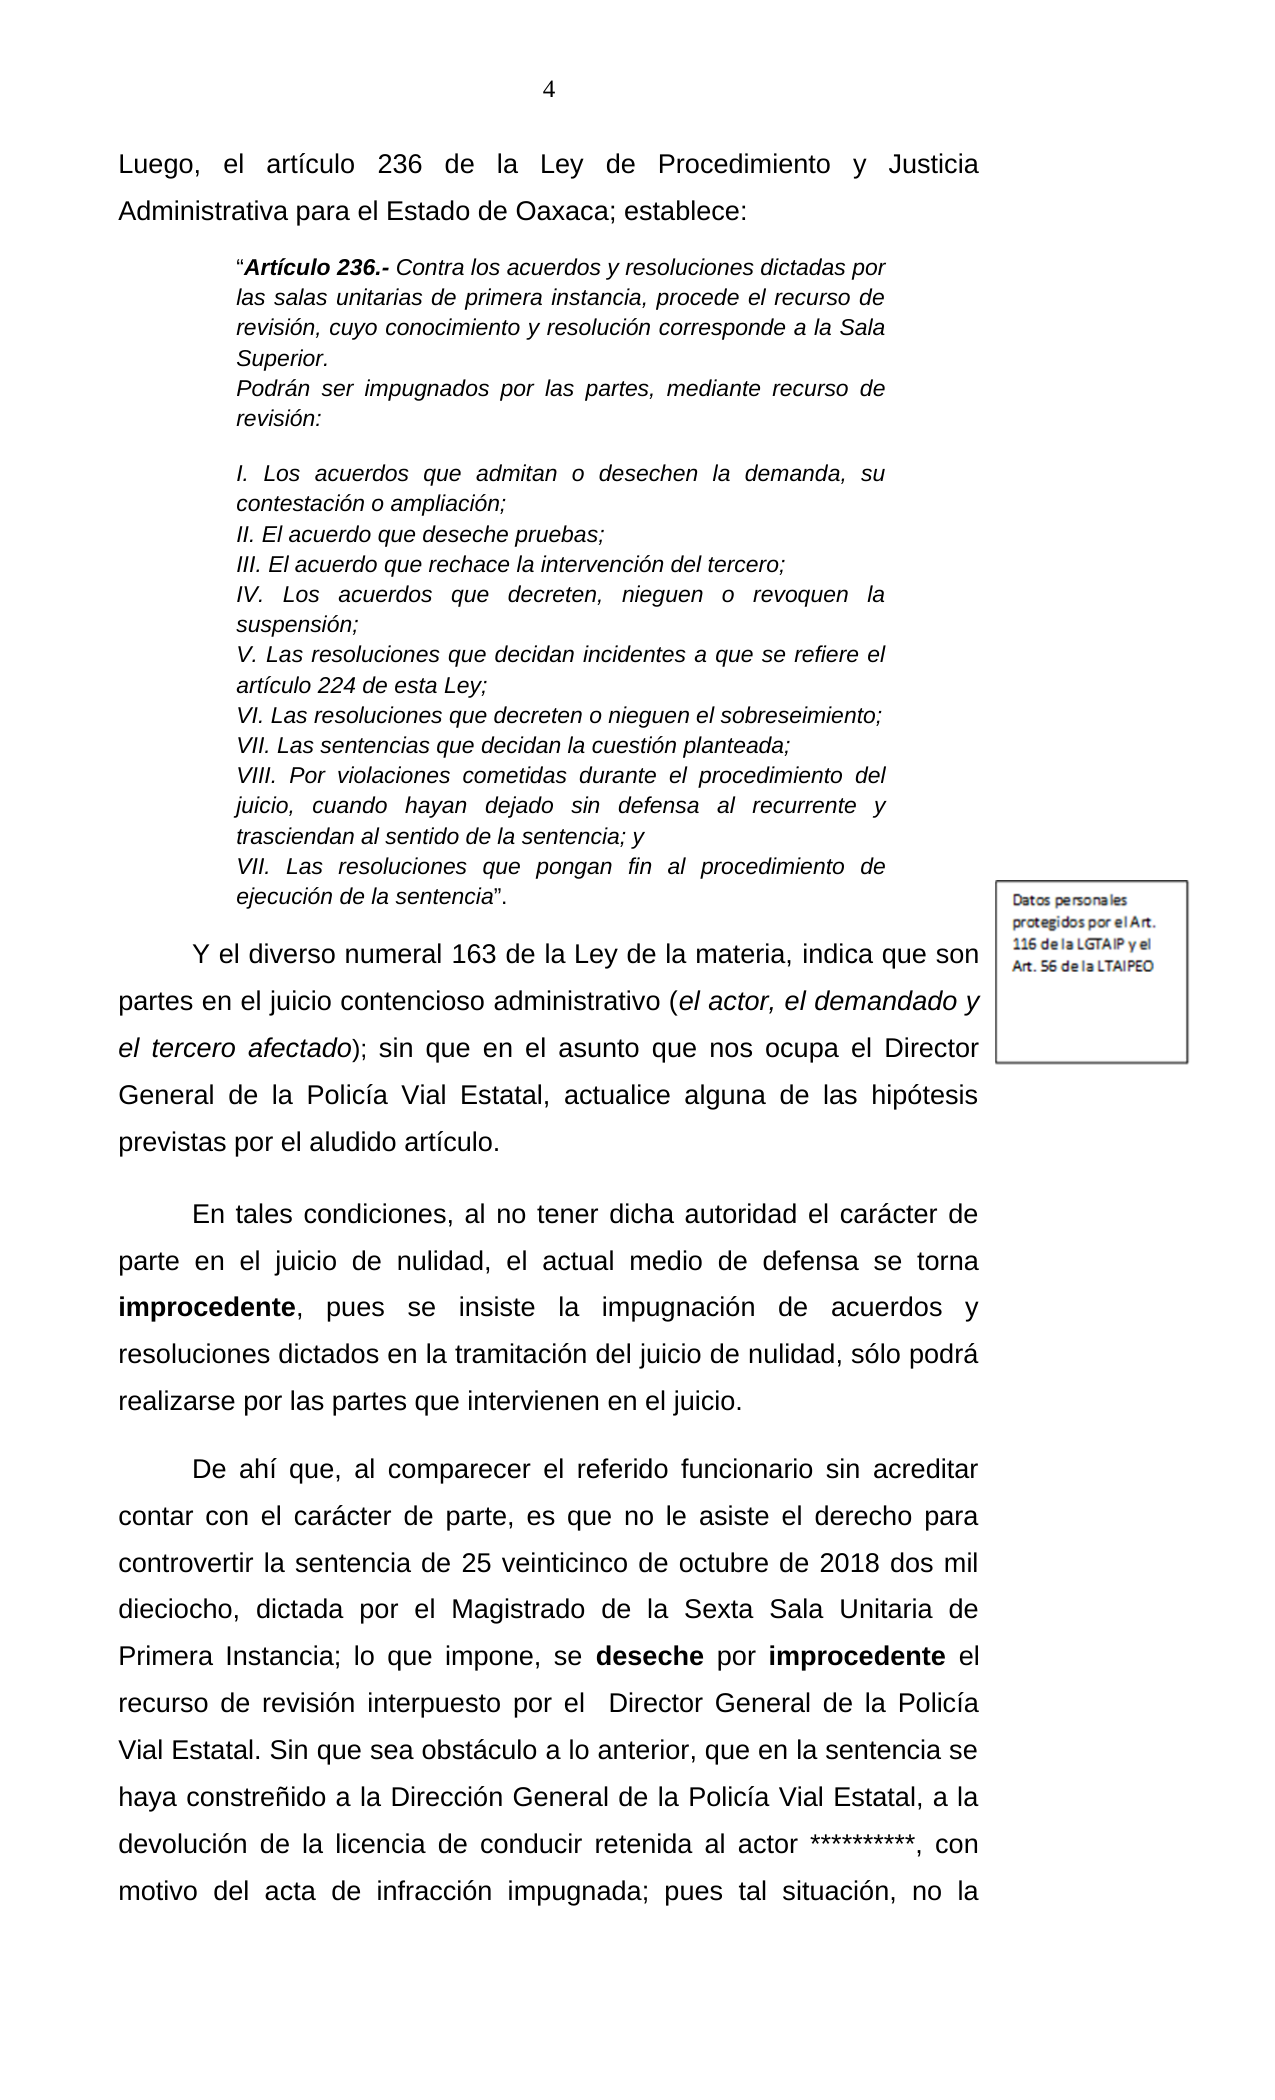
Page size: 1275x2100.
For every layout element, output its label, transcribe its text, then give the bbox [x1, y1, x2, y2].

text I. Los acuerdos que admitan o desechen la demanda, su contestación o ampliación; [236, 460, 886, 517]
text III. El acuerdo que rechace la intervención del tercero; [236, 551, 886, 577]
text VI. Las resoluciones que decreten o nieguen el sobreseimiento; [236, 702, 886, 728]
text “Artículo 236.- Contra los acuerdos y resoluciones dictadas por las salas unitarias de primera instancia, procede el recurso de revisión, cuyo conocimiento y resolución corresponde a la Sala Superior. [236, 254, 886, 371]
text Luego, el artículo 236 de la Ley de Procedimiento y Justicia Administrativa para el Estado de Oaxaca; establece: [118, 148, 980, 226]
text VIII. Por violaciones cometidas durante el procedimiento del juicio, cuando hayan dejado sin defensa al recurrente y trasciendan al sentido de la sentencia; y [236, 762, 886, 849]
text VII. Las sentencias que decidan la cuestión planteada; [236, 732, 886, 758]
text Podrán ser impugnados por las partes, mediante recurso de revisión: [236, 375, 886, 431]
text En tales condiciones, al no tener dicha autoridad el carácter de parte en el juicio de nulidad, el actual medio de defensa se torna improcedente, pues se insiste la impugnación de acuerdos y resoluciones dictados en la tramitación del juicio de nulidad, sólo podrá realizarse por las partes que intervienen en el juicio. [118, 1198, 980, 1416]
picture [995, 880, 1191, 1066]
text II. El acuerdo que deseche pruebas; [236, 521, 886, 547]
text VII. Las resoluciones que pongan fin al procedimiento de ejecución de la sentencia”. [236, 853, 886, 909]
text V. Las resoluciones que decidan incidentes a que se refiere el artículo 224 de esta Ley; [236, 641, 886, 698]
text IV. Los acuerdos que decreten, nieguen o revoquen la suspensión; [236, 581, 886, 638]
text Y el diverso numeral 163 de la Ley de la materia, indica que son partes en el juicio contencioso administrativo (el actor, el demandado y el tercero afectado); sin que en el asunto que nos ocupa el Director General de la Policía Vial Estatal, actualice alguna de las hipótesis previstas por el aludido artículo. [118, 938, 980, 1157]
